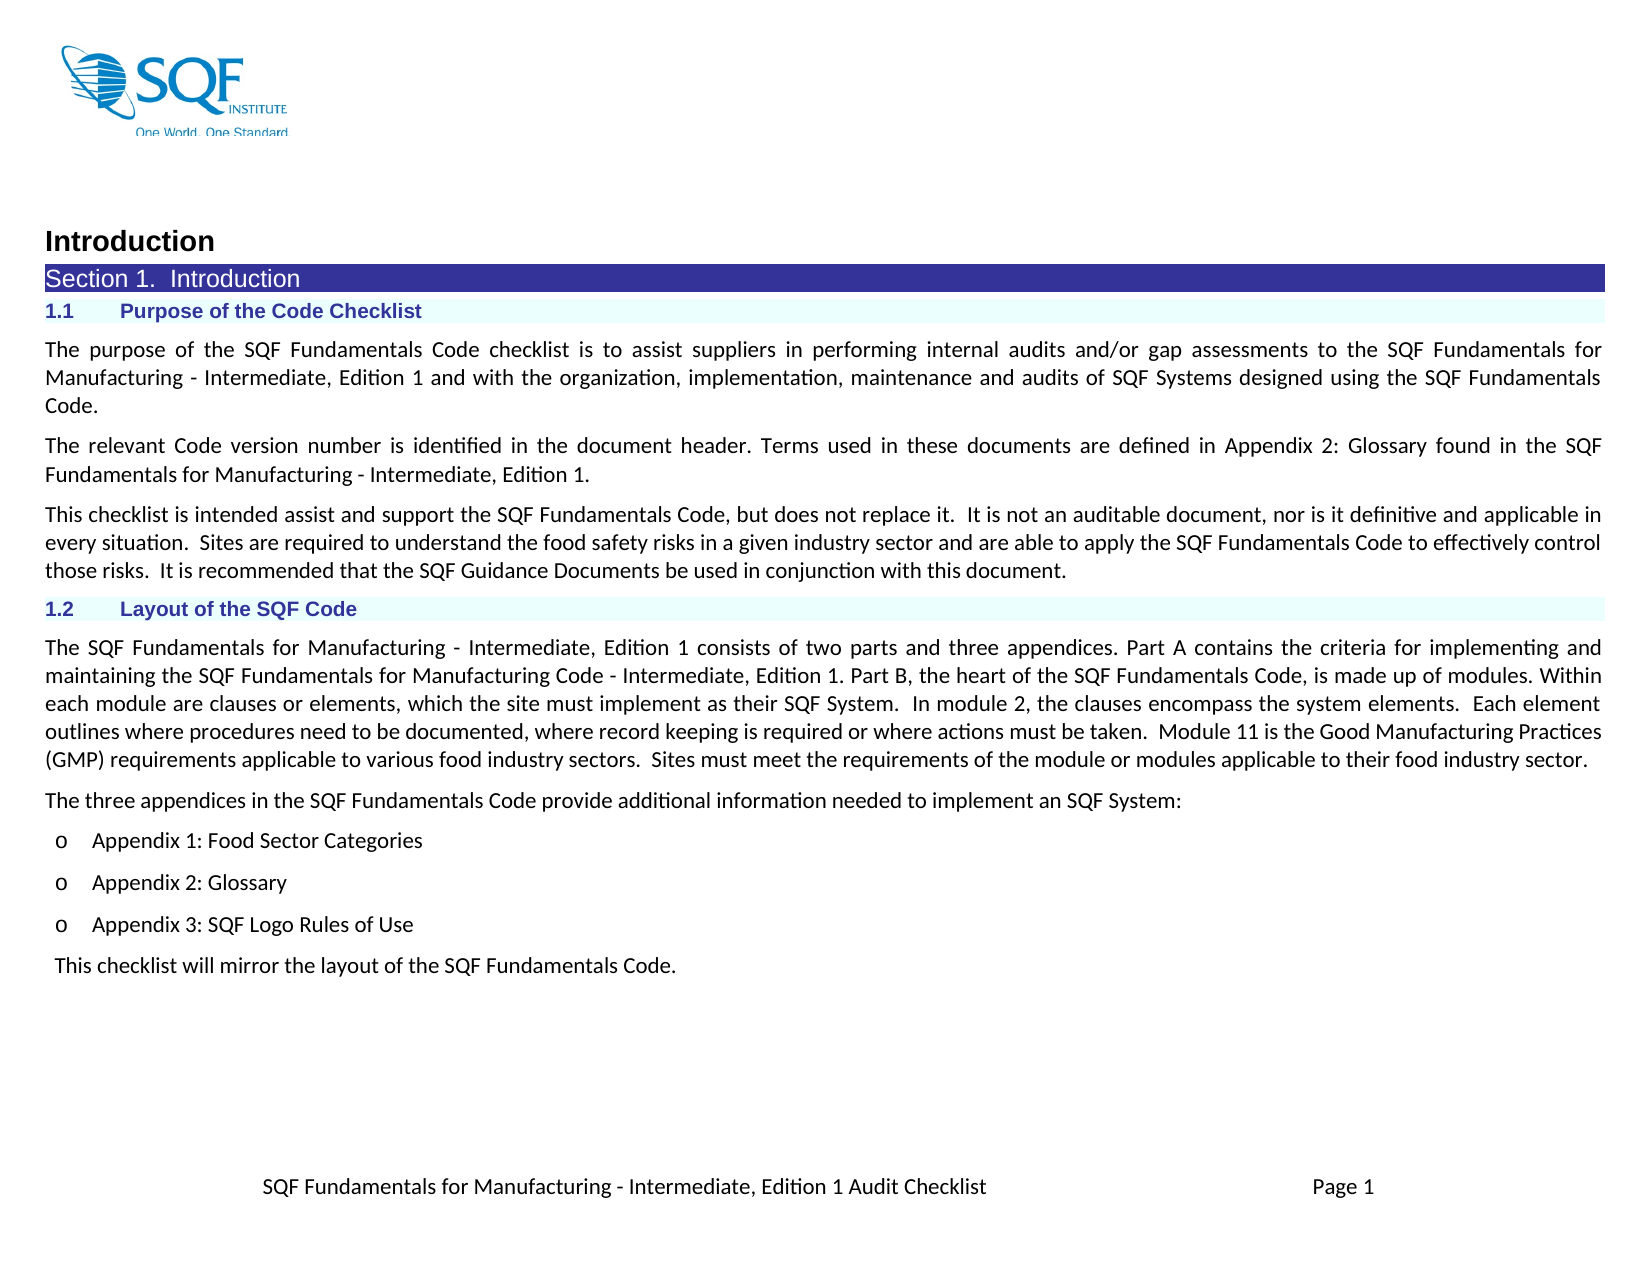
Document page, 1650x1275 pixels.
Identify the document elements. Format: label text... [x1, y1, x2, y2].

text This checklist will mirror the layout of the SQF Fundamentals Code. [54, 951, 1605, 979]
subtitle Introduction [45, 224, 1605, 257]
text 1.1 Purpose of the Code Checklist [45, 299, 1605, 323]
picture [58, 44, 290, 135]
text The purpose of the SQF Fundamentals Code checklist is to assist suppliers in performing internal audits and/or gap assessments to the SQF Fundamentals for Manufacturing - Intermediate, Edition 1 and with the organization, implementation, maintenance and audits of SQF Systems designed using the SQF Fundamentals Code. [45, 335, 1605, 419]
list Appendix 1: Food Sector Categories [54, 826, 1605, 856]
text The three appendices in the SQF Fundamentals Code provide additional information needed to implement an SQF System: [45, 786, 1605, 814]
text The SQF Fundamentals for Manufacturing - Intermediate, Edition 1 consists of two parts and three appendices. Part A contains the criteria for implementing and maintaining the SQF Fundamentals for Manufacturing Code - Intermediate, Edition 1. Part B, the heart of the SQF Fundamentals Code, is made up of modules. Within each module are clauses or elements, which the site must implement as their SQF System. In module 2, the clauses encompass the system elements. Each element outlines where procedures need to be documented, where record keeping is required or where actions must be taken. Module 11 is the Good Manufacturing Practices (GMP) requirements applicable to various food industry sectors. Sites must meet the requirements of the module or modules applicable to their food industry sector. [45, 633, 1605, 773]
text Section 1. Introduction [45, 264, 1605, 292]
list Appendix 2: Glossary [54, 868, 1605, 897]
list Appendix 3: SQF Logo Rules of Use [54, 910, 1605, 939]
text This checklist is intended assist and support the SQF Fundamentals Code, but does not replace it. It is not an auditable document, nor is it definitive and applicable in every situation. Sites are required to understand the food safety risks in a given industry sector and are able to apply the SQF Fundamentals Code to effectively control those risks. It is recommended that the SQF Guidance Documents be used in conjunction with this document. [45, 500, 1605, 584]
text 1.2 Layout of the SQF Code [45, 597, 1605, 621]
text The relevant Code version number is identified in the document header. Terms used in these documents are defined in Appendix 2: Glossary found in the SQF Fundamentals for Manufacturing - Intermediate, Edition 1. [45, 432, 1605, 488]
